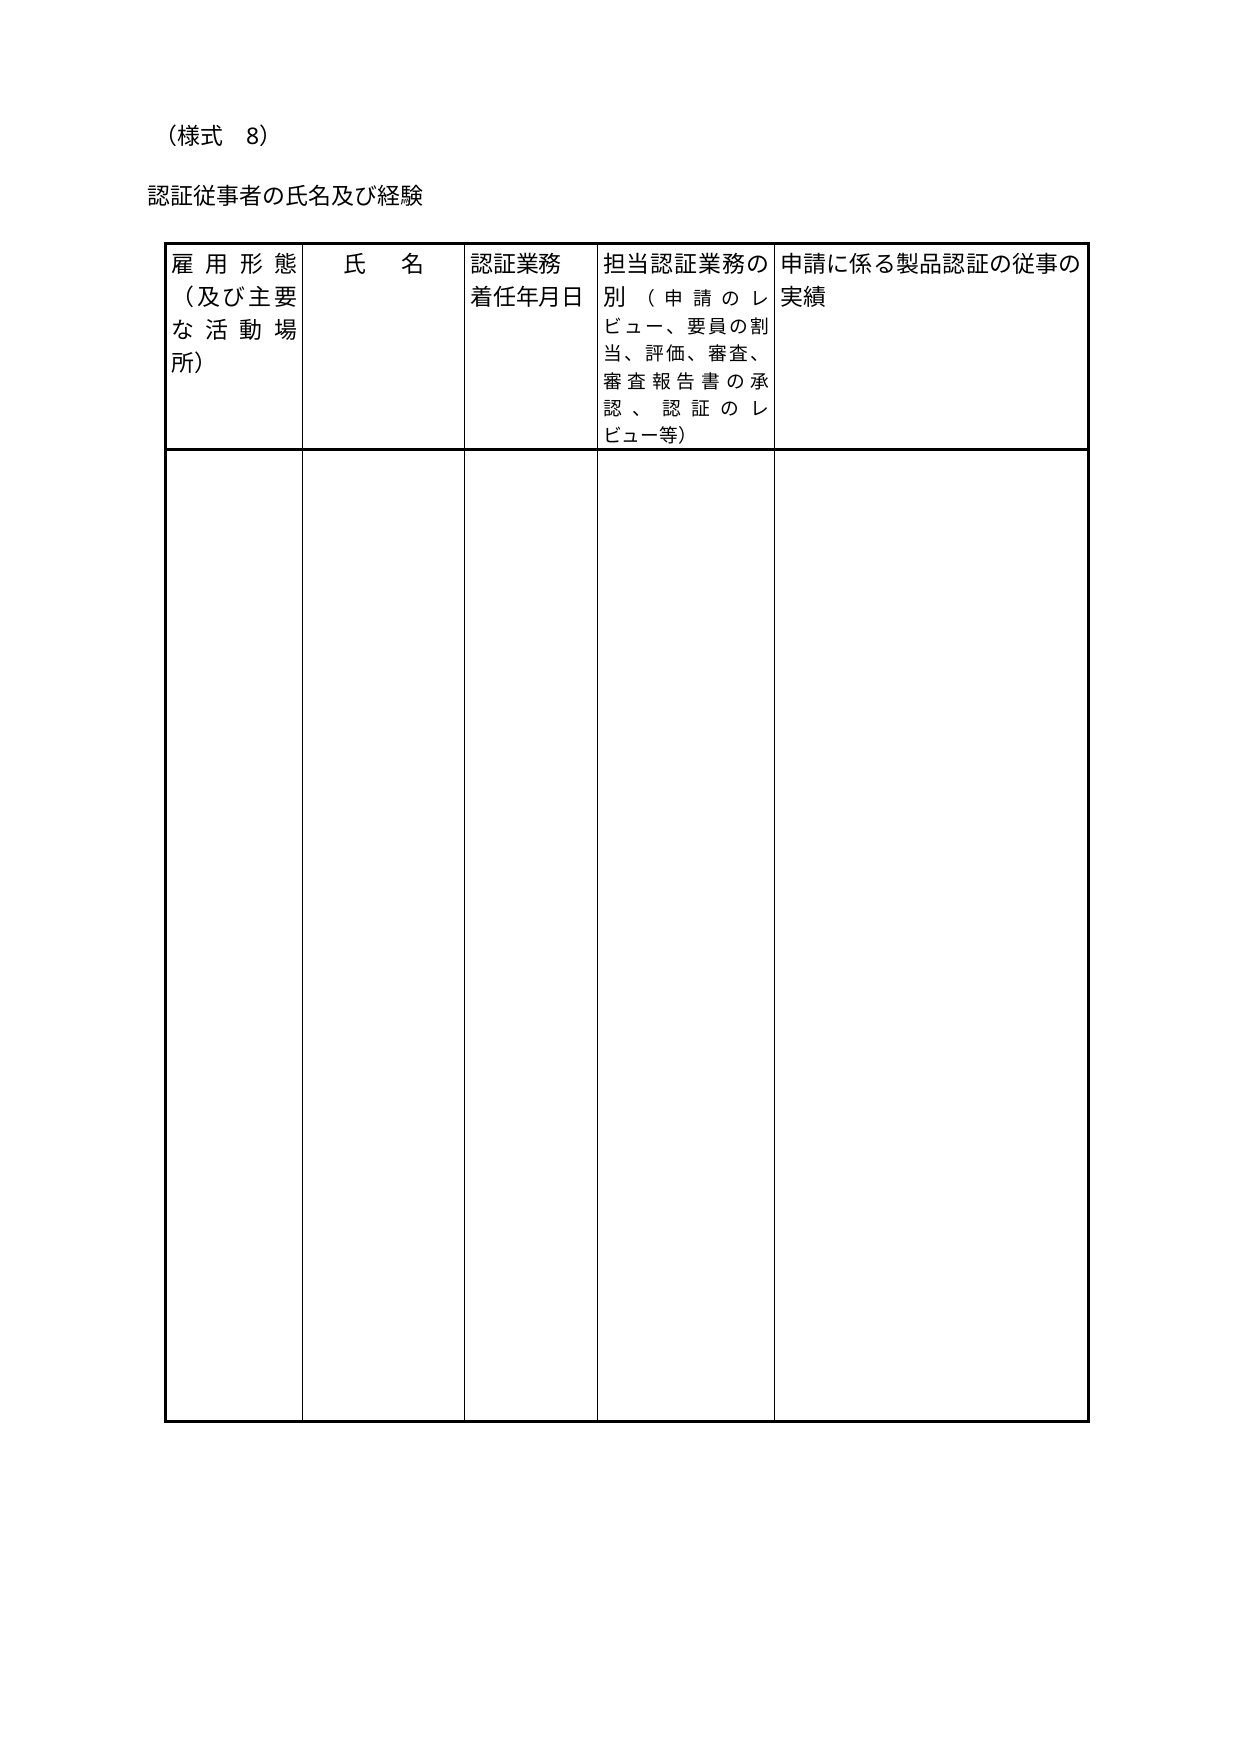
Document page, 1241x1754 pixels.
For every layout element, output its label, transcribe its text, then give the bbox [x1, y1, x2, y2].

table_header 認証業務 着任年月日 [465, 245, 597, 448]
table_header 雇用形態（及び主要な活動場所） [167, 245, 302, 448]
table_header 氏 名 [303, 245, 464, 448]
table_cell [775, 451, 1087, 1420]
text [148, 118, 1092, 151]
table_header 申請に係る製品認証の従事の実績 [775, 245, 1087, 448]
text 認証従事者の氏名及び経験 [148, 178, 1092, 211]
table_cell [303, 451, 464, 1420]
table_header 担当認証業務の別（申請のレビュー、要員の割当、評価、審査、審査報告書の承認、認証のレビュー等） [598, 245, 774, 448]
table_cell [465, 451, 597, 1420]
table_cell [598, 451, 774, 1420]
table_cell [167, 451, 302, 1420]
